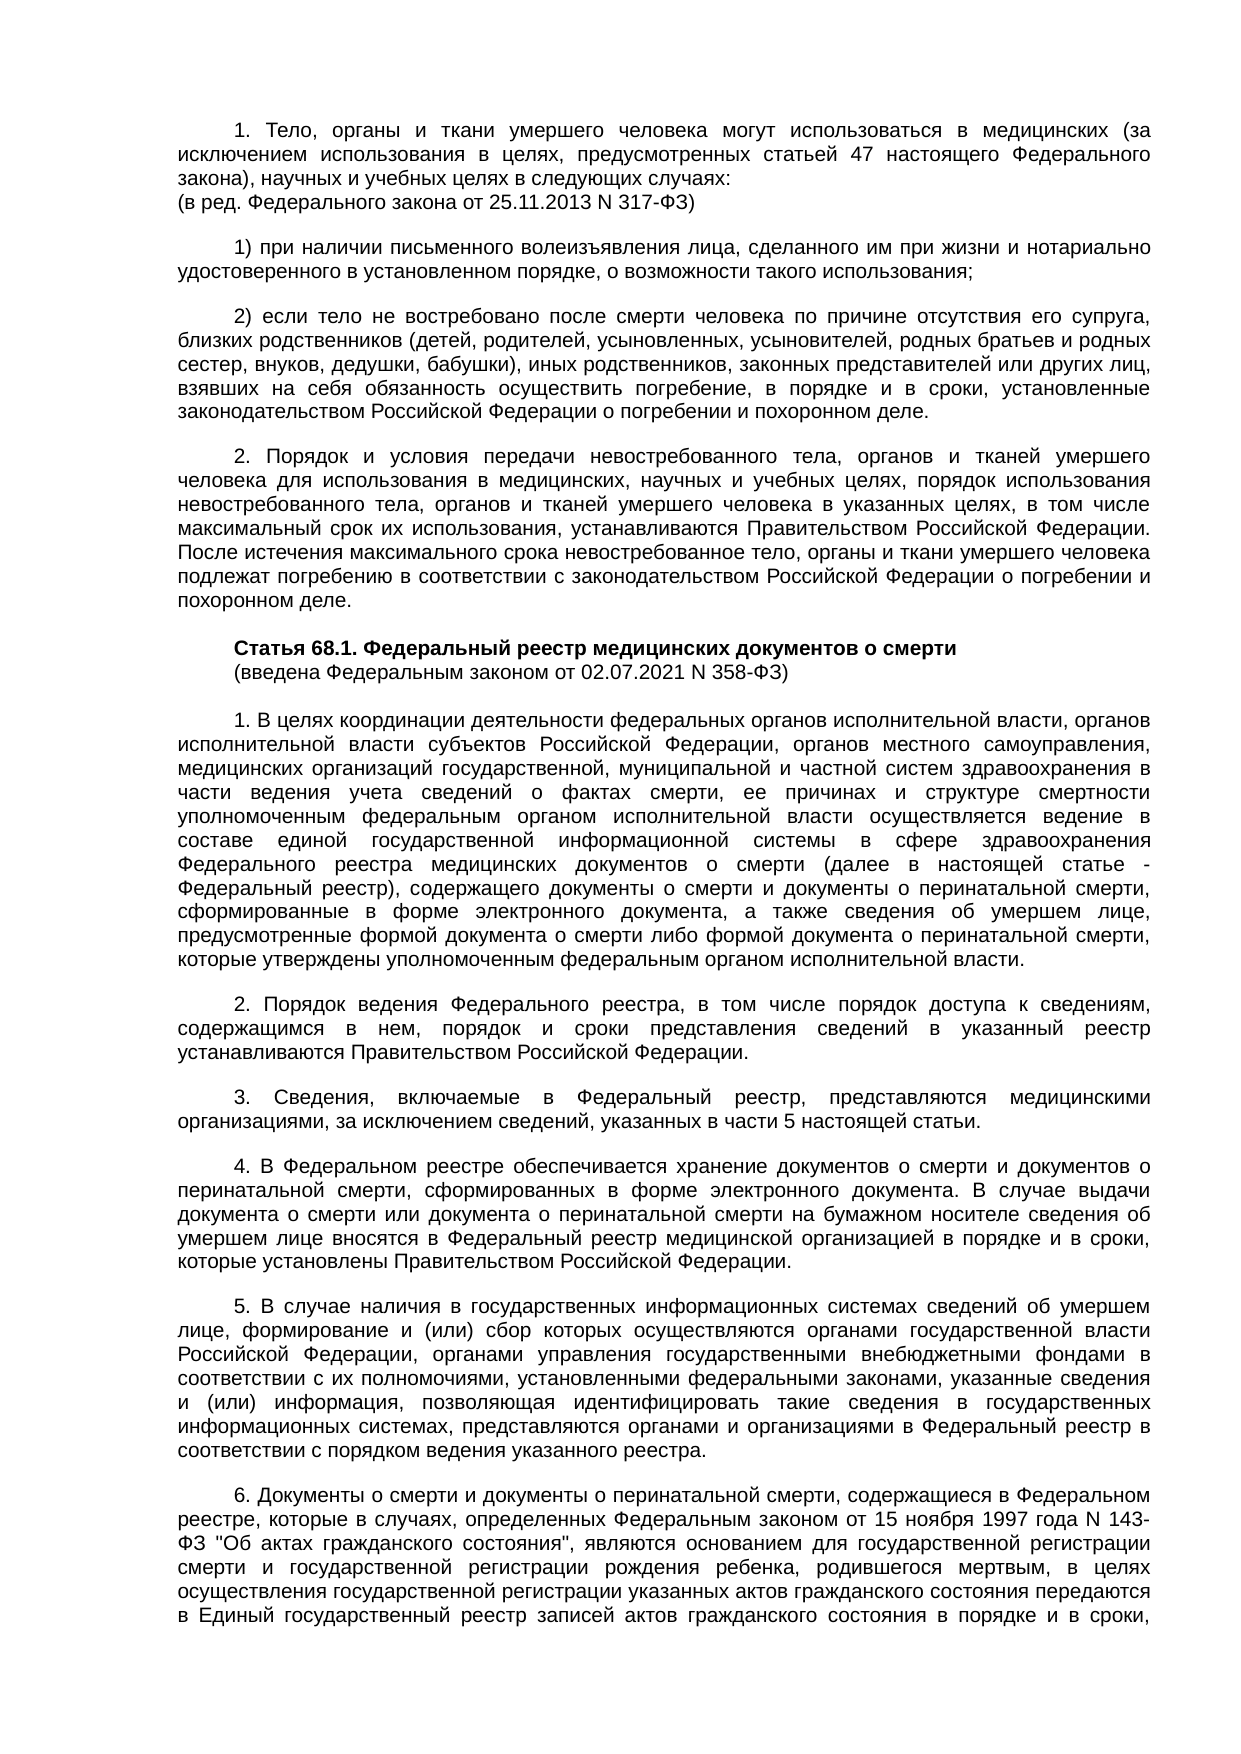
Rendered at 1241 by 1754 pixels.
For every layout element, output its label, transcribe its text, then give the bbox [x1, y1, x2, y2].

title Статья 68.1. Федеральный реестр медицинских документов о смерти [177, 636, 1152, 660]
text 2) если тело не востребовано после смерти человека по причине отсутствия его супруга, близких родственников (детей, родителей, усыновленных, усыновителей, родных братьев и родных сестер, внуков, дедушки, бабушки), иных родственников, законных представителей или других лиц, взявших на себя обязанность осуществить погребение, в порядке и в сроки, установленные законодательством Российской Федерации о погребении и похоронном деле. [177, 303, 1152, 423]
text 2. Порядок ведения Федерального реестра, в том числе порядок доступа к сведениям, содержащимся в нем, порядок и сроки представления сведений в указанный реестр устанавливаются Правительством Российской Федерации. [177, 992, 1152, 1064]
text 1) при наличии письменного волеизъявления лица, сделанного им при жизни и нотариально удостоверенного в установленном порядке, о возможности такого использования; [177, 235, 1152, 283]
text 2. Порядок и условия передачи невостребованного тела, органов и тканей умершего человека для использования в медицинских, научных и учебных целях, порядок использования невостребованного тела, органов и тканей умершего человека в указанных целях, в том числе максимальный срок их использования, устанавливаются Правительством Российской Федерации. После истечения максимального срока невостребованное тело, органы и ткани умершего человека подлежат погребению в соответствии с законодательством Российской Федерации о погребении и похоронном деле. [177, 444, 1152, 612]
text 3. Сведения, включаемые в Федеральный реестр, представляются медицинскими организациями, за исключением сведений, указанных в части 5 настоящей статьи. [177, 1085, 1152, 1133]
text 4. В Федеральном реестре обеспечивается хранение документов о смерти и документов о перинатальной смерти, сформированных в форме электронного документа. В случае выдачи документа о смерти или документа о перинатальной смерти на бумажном носителе сведения об умершем лице вносятся в Федеральный реестр медицинской организацией в порядке и в сроки, которые установлены Правительством Российской Федерации. [177, 1153, 1152, 1273]
text 5. В случае наличия в государственных информационных системах сведений об умершем лице, формирование и (или) сбор которых осуществляются органами государственной власти Российской Федерации, органами управления государственными внебюджетными фондами в соответствии с их полномочиями, установленными федеральными законами, указанные сведения и (или) информация, позволяющая идентифицировать такие сведения в государственных информационных системах, представляются органами и организациями в Федеральный реестр в соответствии с порядком ведения указанного реестра. [177, 1294, 1152, 1462]
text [177, 1483, 1152, 1626]
text 1. В целях координации деятельности федеральных органов исполнительной власти, органов исполнительной власти субъектов Российской Федерации, органов местного самоуправления, медицинских организаций государственной, муниципальной и частной систем здравоохранения в части ведения учета сведений о фактах смерти, ее причинах и структуре смертности уполномоченным федеральным органом исполнительной власти осуществляется ведение в составе единой государственной информационной системы в сфере здравоохранения Федерального реестра медицинских документов о смерти (далее в настоящей статье - Федеральный реестр), содержащего документы о смерти и документы о перинатальной смерти, сформированные в форме электронного документа, а также сведения об умершем лице, предусмотренные формой документа о смерти либо формой документа о перинатальной смерти, которые утверждены уполномоченным федеральным органом исполнительной власти. [177, 708, 1152, 971]
text (в ред. Федерального закона от 25.11.2013 N 317-ФЗ) [177, 190, 1152, 214]
text (введена Федеральным законом от 02.07.2021 N 358-ФЗ) [177, 660, 1152, 684]
text 1. Тело, органы и ткани умершего человека могут использоваться в медицинских (за исключением использования в целях, предусмотренных статьей 47 настоящего Федерального закона), научных и учебных целях в следующих случаях: [177, 118, 1152, 190]
